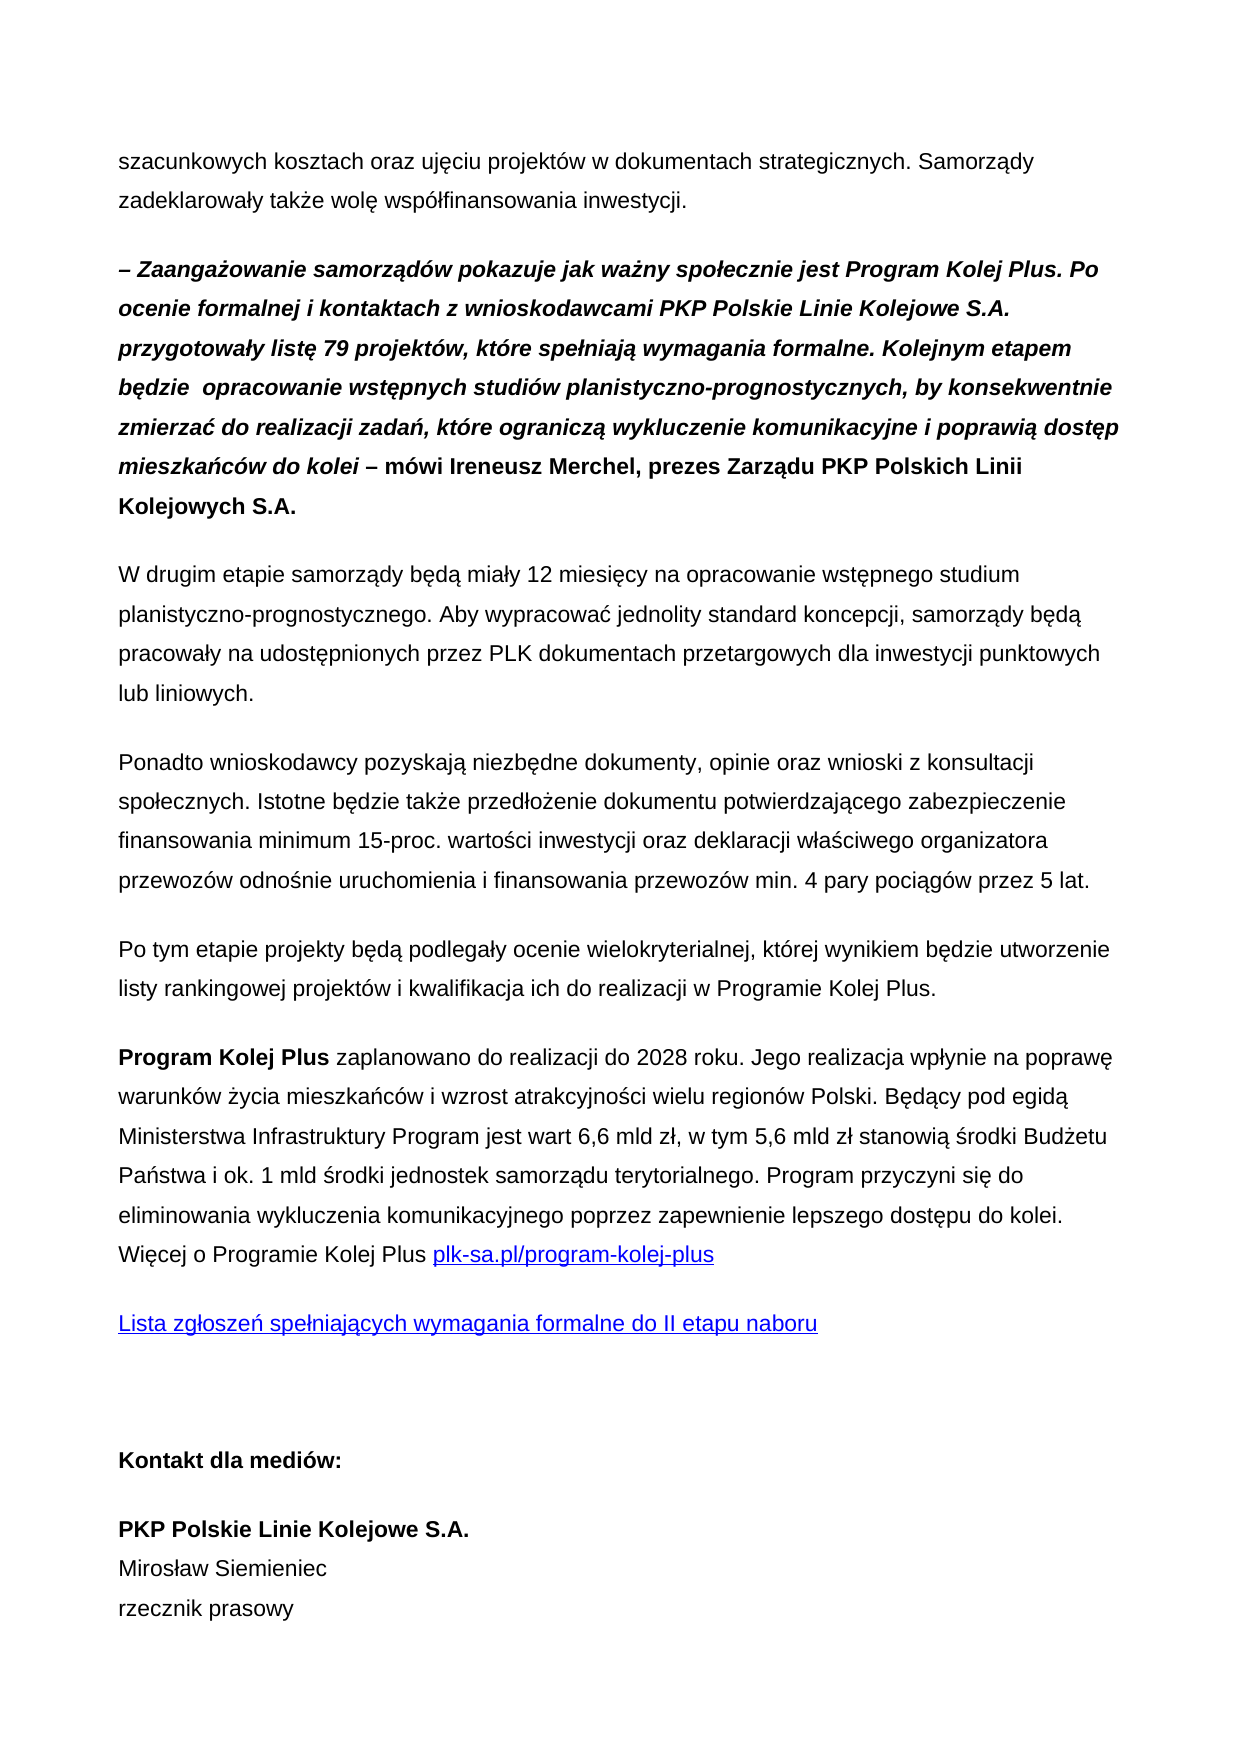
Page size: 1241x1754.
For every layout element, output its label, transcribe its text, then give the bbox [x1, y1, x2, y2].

text W drugim etapie samorządy będą miały 12 miesięcy na opracowanie wstępnego studium planistyczno-prognostycznego. Aby wypracować jednolity standard koncepcji, samorządy będą pracowały na udostępnionych przez PLK dokumentach przetargowych dla inwestycji punktowych lub liniowych. [118, 561, 1122, 706]
text Kontakt dla mediów: [118, 1447, 1122, 1473]
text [118, 148, 1122, 213]
text Program Kolej Plus zaplanowano do realizacji do 2028 roku. Jego realizacja wpłynie na poprawę warunków życia mieszkańców i wzrost atrakcyjności wielu regionów Polski. Będący pod egidą Ministerstwa Infrastruktury Program jest wart 6,6 mld zł, w tym 5,6 mld zł stanowią środki Budżetu Państwa i ok. 1 mld środki jednostek samorządu terytorialnego. Program przyczyni się do eliminowania wykluczenia komunikacyjnego poprzez zapewnienie lepszego dostępu do kolei. Więcej o Programie Kolej Plus plk-sa.pl/program-kolej-plus [118, 1044, 1122, 1267]
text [118, 1516, 1122, 1621]
text Lista zgłoszeń spełniających wymagania formalne do II etapu naboru [118, 1310, 1122, 1336]
text – Zaangażowanie samorządów pokazuje jak ważny społecznie jest Program Kolej Plus. Po ocenie formalnej i kontaktach z wnioskodawcami PKP Polskie Linie Kolejowe S.A. przygotowały listę 79 projektów, które spełniają wymagania formalne. Kolejnym etapem będzie opracowanie wstępnych studiów planistyczno-prognostycznych, by konsekwentnie zmierzać do realizacji zadań, które ograniczą wykluczenie komunikacyjne i poprawią dostęp mieszkańców do kolei – mówi Ireneusz Merchel, prezes Zarządu PKP Polskich Linii Kolejowych S.A. [118, 256, 1122, 519]
text Po tym etapie projekty będą podlegały ocenie wielokryterialnej, której wynikiem będzie utworzenie listy rankingowej projektów i kwalifikacja ich do realizacji w Programie Kolej Plus. [118, 936, 1122, 1001]
text Ponadto wnioskodawcy pozyskają niezbędne dokumenty, opinie oraz wnioski z konsultacji społecznych. Istotne będzie także przedłożenie dokumentu potwierdzającego zabezpieczenie finansowania minimum 15-proc. wartości inwestycji oraz deklaracji właściwego organizatora przewozów odnośnie uruchomienia i finansowania przewozów min. 4 pary pociągów przez 5 lat. [118, 748, 1122, 893]
